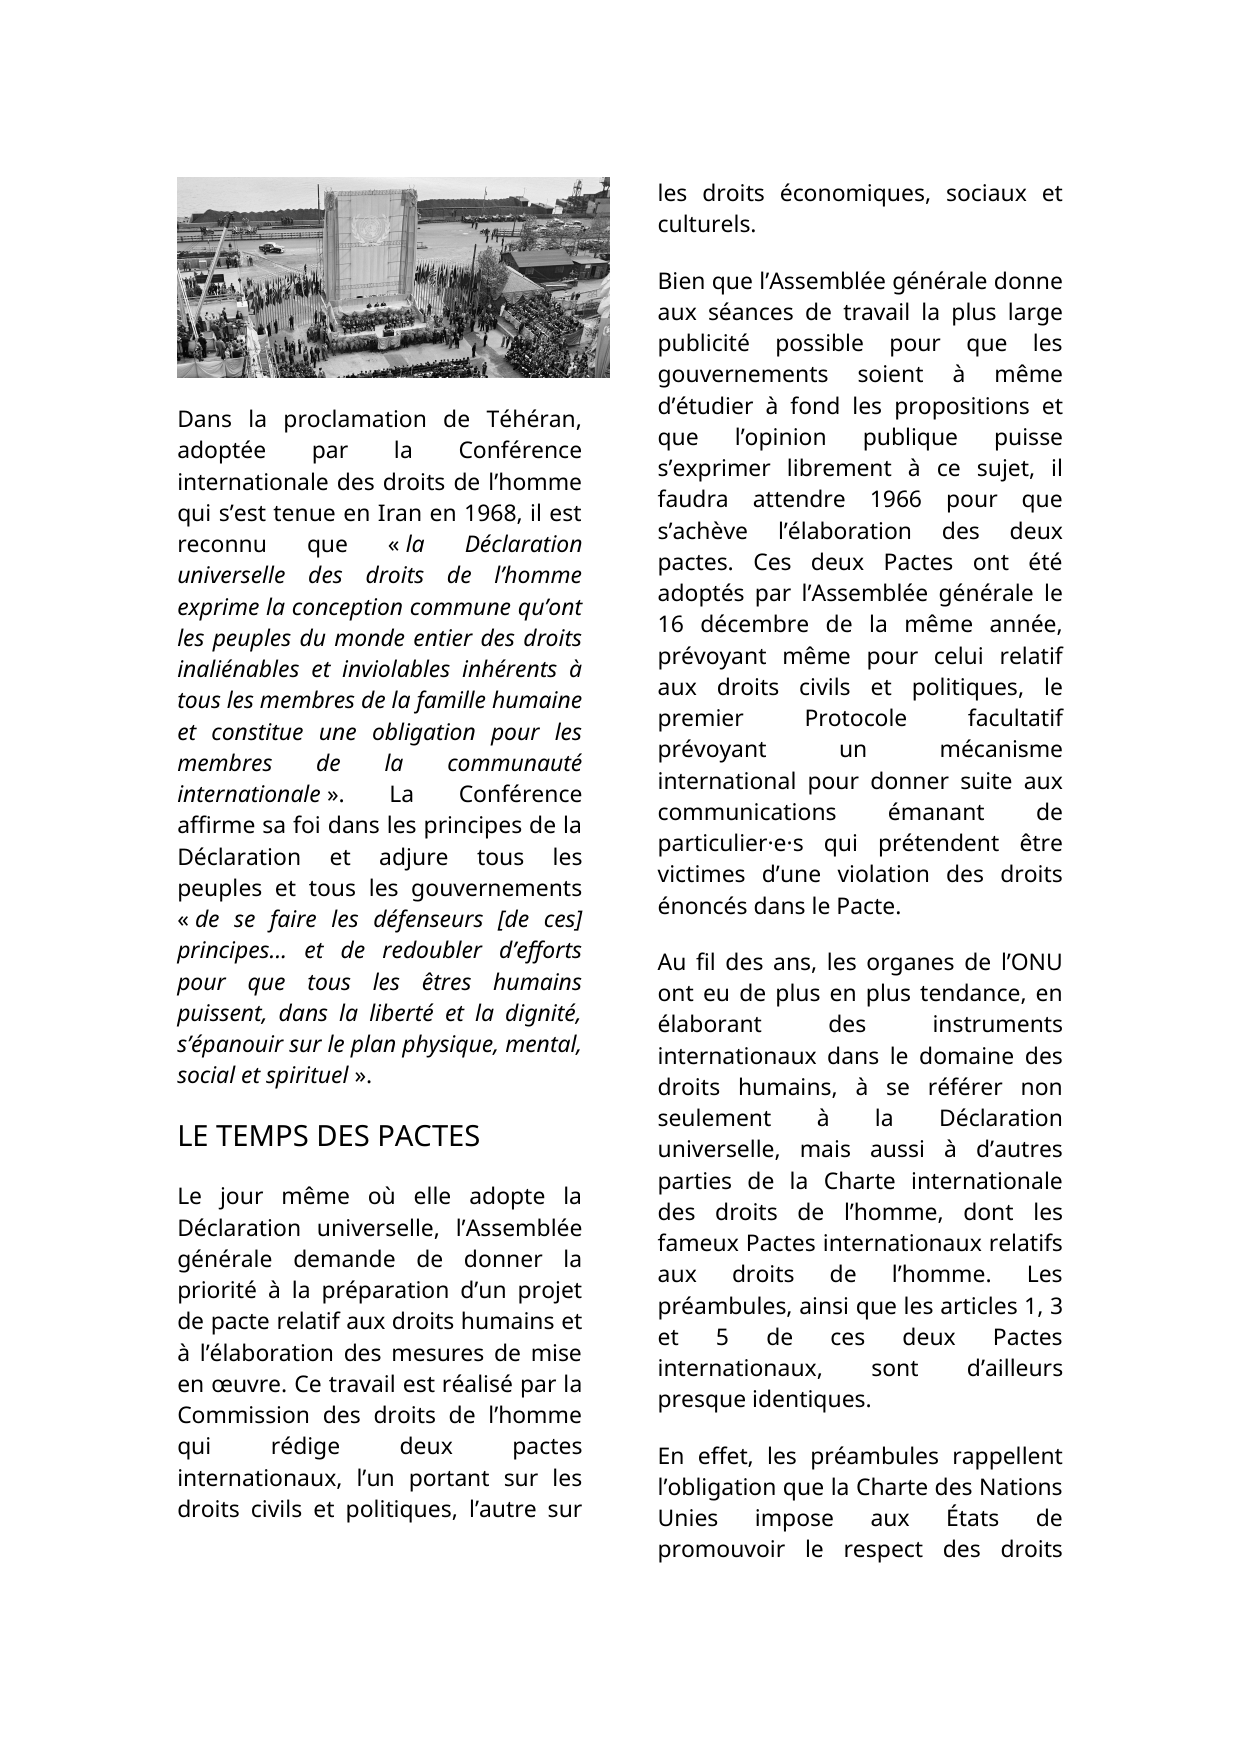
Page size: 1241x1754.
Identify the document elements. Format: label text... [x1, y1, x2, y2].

text LE TEMPS DES PACTES [177, 1116, 582, 1155]
text Bien que l’Assemblée générale donne aux séances de travail la plus large publicité possible pour que les gouvernements soient à même d’étudier à fond les propositions et que l’opinion publique puisse s’exprimer librement à ce sujet, il faudra attendre 1966 pour que s’achève l’élaboration des deux pactes. Ces deux Pactes ont été adoptés par l’Assemblée générale le 16 décembre de la même année, prévoyant même pour celui relatif aux droits civils et politiques, le premier Protocole facultatif prévoyant un mécanisme international pour donner suite aux communications émanant de particulier·e·s qui prétendent être victimes d’une violation des droits énoncés dans le Pacte. [657, 264, 1063, 921]
text Le jour même où elle adopte la Déclaration universelle, l’Assemblée générale demande de donner la priorité à la préparation d’un projet de pacte relatif aux droits humains et à l’élaboration des mesures de mise en œuvre. Ce travail est réalisé par la Commission des droits de l’homme qui rédige deux pactes internationaux, l’un portant sur les droits civils et politiques, l’autre sur les droits économiques, sociaux et culturels. [177, 1180, 582, 1524]
picture [177, 177, 610, 378]
text Dans la proclamation de Téhéran, adoptée par la Conférence internationale des droits de l’homme qui s’est tenue en Iran en 1968, il est reconnu que « la Déclaration universelle des droits de l’homme exprime la conception commune qu’ont les peuples du monde entier des droits inaliénables et inviolables inhérents à tous les membres de la famille humaine et constitue une obligation pour les membres de la communauté internationale ». La Conférence affirme sa foi dans les principes de la Déclaration et adjure tous les peuples et tous les gouvernements « de se faire les défenseurs [de ces] principes... et de redoubler d’efforts pour que tous les êtres humains puissent, dans la liberté et la dignité, s’épanouir sur le plan physique, mental, social et spirituel ». [177, 403, 582, 1091]
text Au fil des ans, les organes de l’ONU ont eu de plus en plus tendance, en élaborant des instruments internationaux dans le domaine des droits humains, à se référer non seulement à la Déclaration universelle, mais aussi à d’autres parties de la Charte internationale des droits de l’homme, dont les fameux Pactes internationaux relatifs aux droits de l’homme. Les préambules, ainsi que les articles 1, 3 et 5 de ces deux Pactes internationaux, sont d’ailleurs presque identiques. [657, 946, 1063, 1414]
